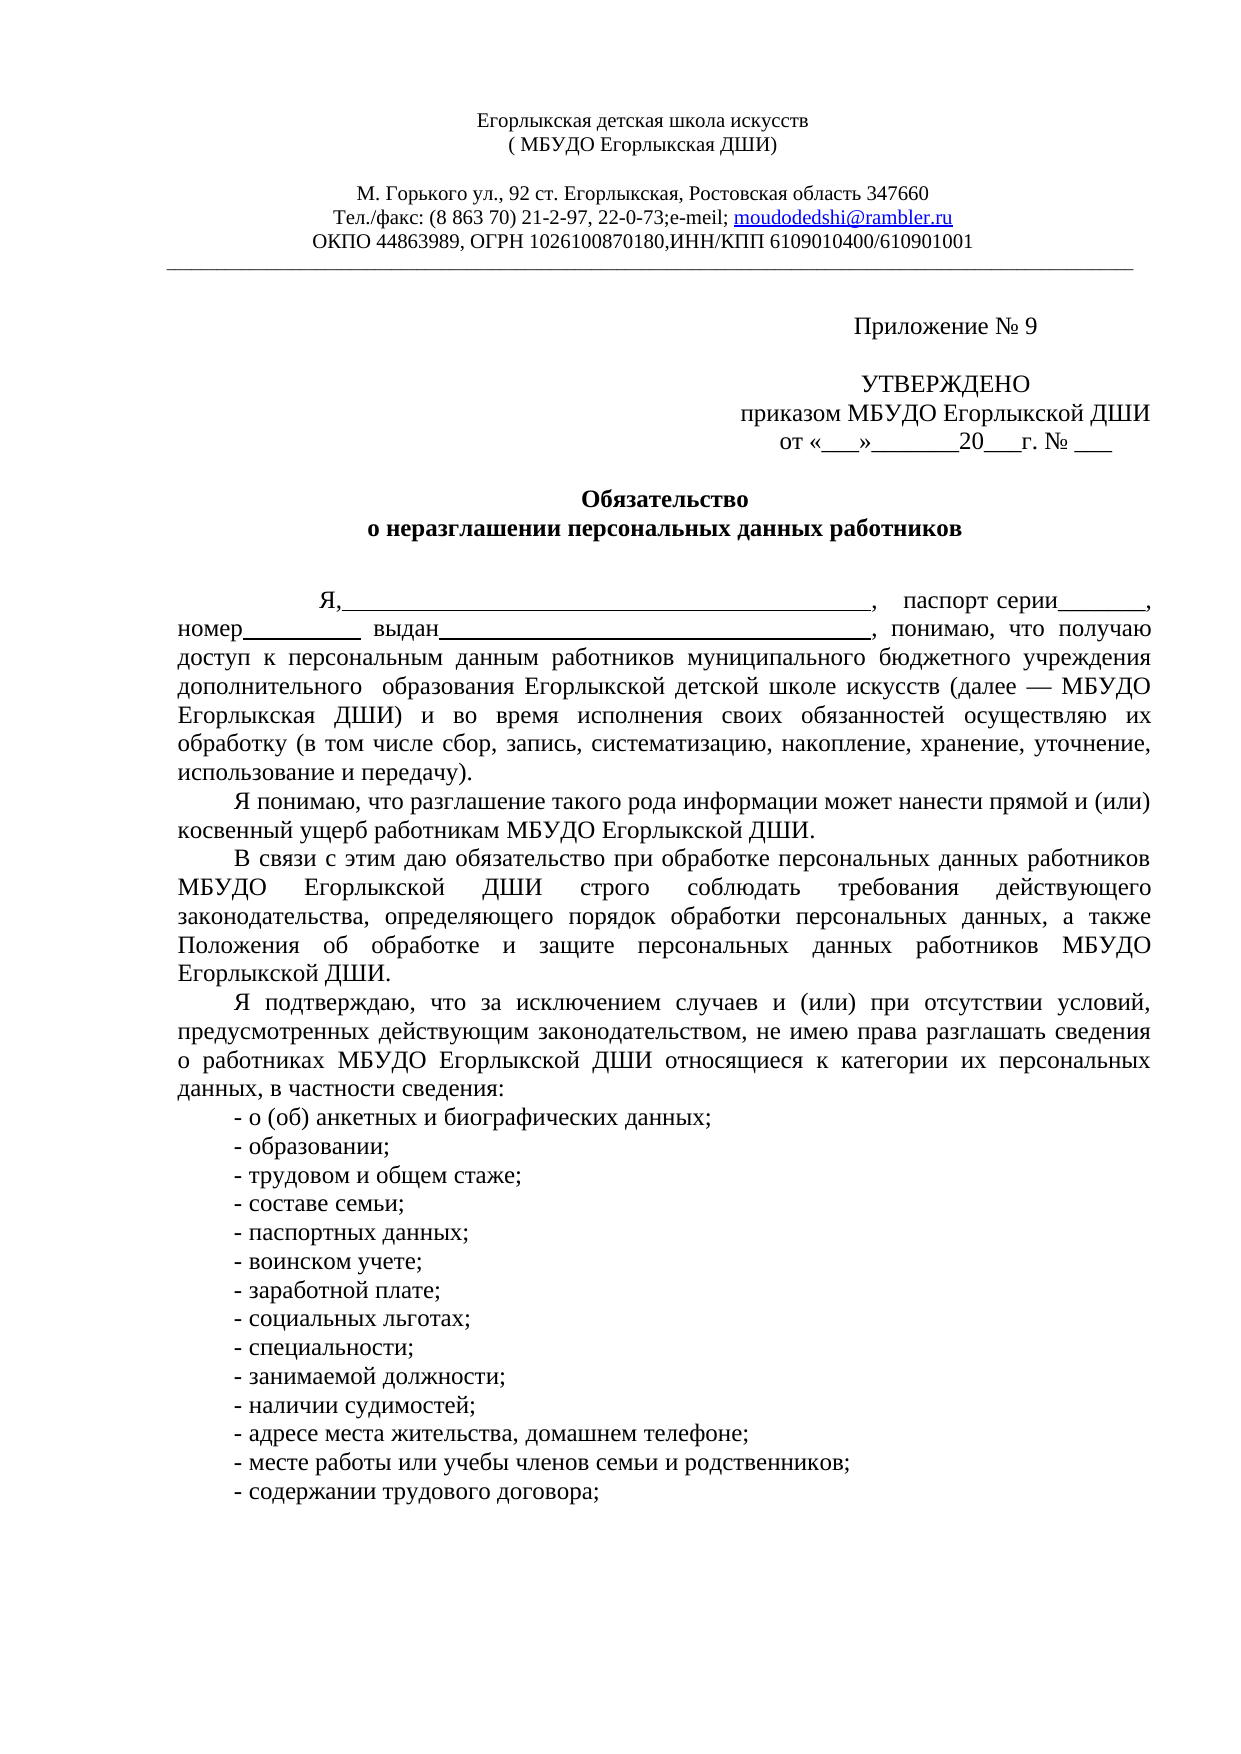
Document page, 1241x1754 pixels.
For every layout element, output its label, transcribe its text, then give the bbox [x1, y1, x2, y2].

list специальности; [234, 1332, 1163, 1361]
list адресе места жительства, домашнем телефоне; [234, 1418, 1163, 1447]
list заработной плате; [234, 1275, 1163, 1303]
list содержании трудового договора; [234, 1476, 1163, 1505]
list трудовом и общем стаже; [234, 1160, 1163, 1188]
text ( МБУДО Егорлыкская ДШИ) [152, 132, 1133, 156]
text М. Горького ул., 92 ст. Егорлыкская, Ростовская область 347660 [152, 181, 1133, 204]
list о (об) анкетных и биографических данных; [234, 1102, 1163, 1131]
text УТВЕРЖДЕНО [728, 369, 1163, 398]
list наличии судимостей; [234, 1390, 1163, 1418]
list социальных льготах; [234, 1303, 1163, 1332]
list образовании; [234, 1131, 1163, 1160]
text Приложение № 9 [728, 311, 1163, 340]
text ОКПО 44863989, ОГРН 1026100870180,ИНН/КПП 6109010400/610901001 [152, 229, 1133, 253]
text Егорлыкская детская школа искусств [152, 108, 1133, 132]
list составе семьи; [234, 1188, 1163, 1217]
text Я понимаю, что разглашение такого рода информации может нанести прямой и (или) косвенный ущерб работникам МБУДО Егорлыкской ДШИ. [177, 786, 1151, 843]
text о неразглашении персональных данных работников [367, 513, 962, 542]
text Тел./факс: (8 863 70) 21-2-97, 22-0-73;e-meil; moudodedshi@rambler.ru [152, 204, 1133, 229]
text приказом МБУДО Егорлыкской ДШИ от «___»_______20___г. № ___ [728, 398, 1163, 455]
text Я подтверждаю, что за исключением случаев и (или) при отсутствии условий, предусмотренных действующим законодательством, не имею права разглашать сведения о работниках МБУДО Егорлыкской ДШИ относящиеся к категории их персональных данных, в частности сведения: [177, 987, 1151, 1102]
list воинском учете; [234, 1246, 1163, 1275]
text Обязательство [579, 484, 751, 513]
text ____________________________________________________________________________________________________________________ [167, 253, 1163, 272]
list месте работы или учебы членов семьи и родственников; [234, 1447, 1163, 1476]
list занимаемой должности; [234, 1361, 1163, 1390]
list паспортных данных; [234, 1217, 1163, 1246]
text В связи с этим даю обязательство при обработке персональных данных работников МБУДО Егорлыкской ДШИ строго соблюдать требования действующего законодательства, определяющего порядок обработки персональных данных, а также Положения об обработке и защите персональных данных работников МБУДО Егорлыкской ДШИ. [177, 843, 1152, 987]
text Я, , паспорт серии_______, номер выдан , понимаю, что получаю доступ к персональным данным работников муниципального бюджетного учреждения дополнительного образования Егорлыкской детской школе искусств (далее — МБУДО Егорлыкская ДШИ) и во время исполнения своих обязанностей осуществляю их обработку (в том числе сбор, запись, систематизацию, накопление, хранение, уточнение, использование и передачу). [177, 585, 1152, 786]
